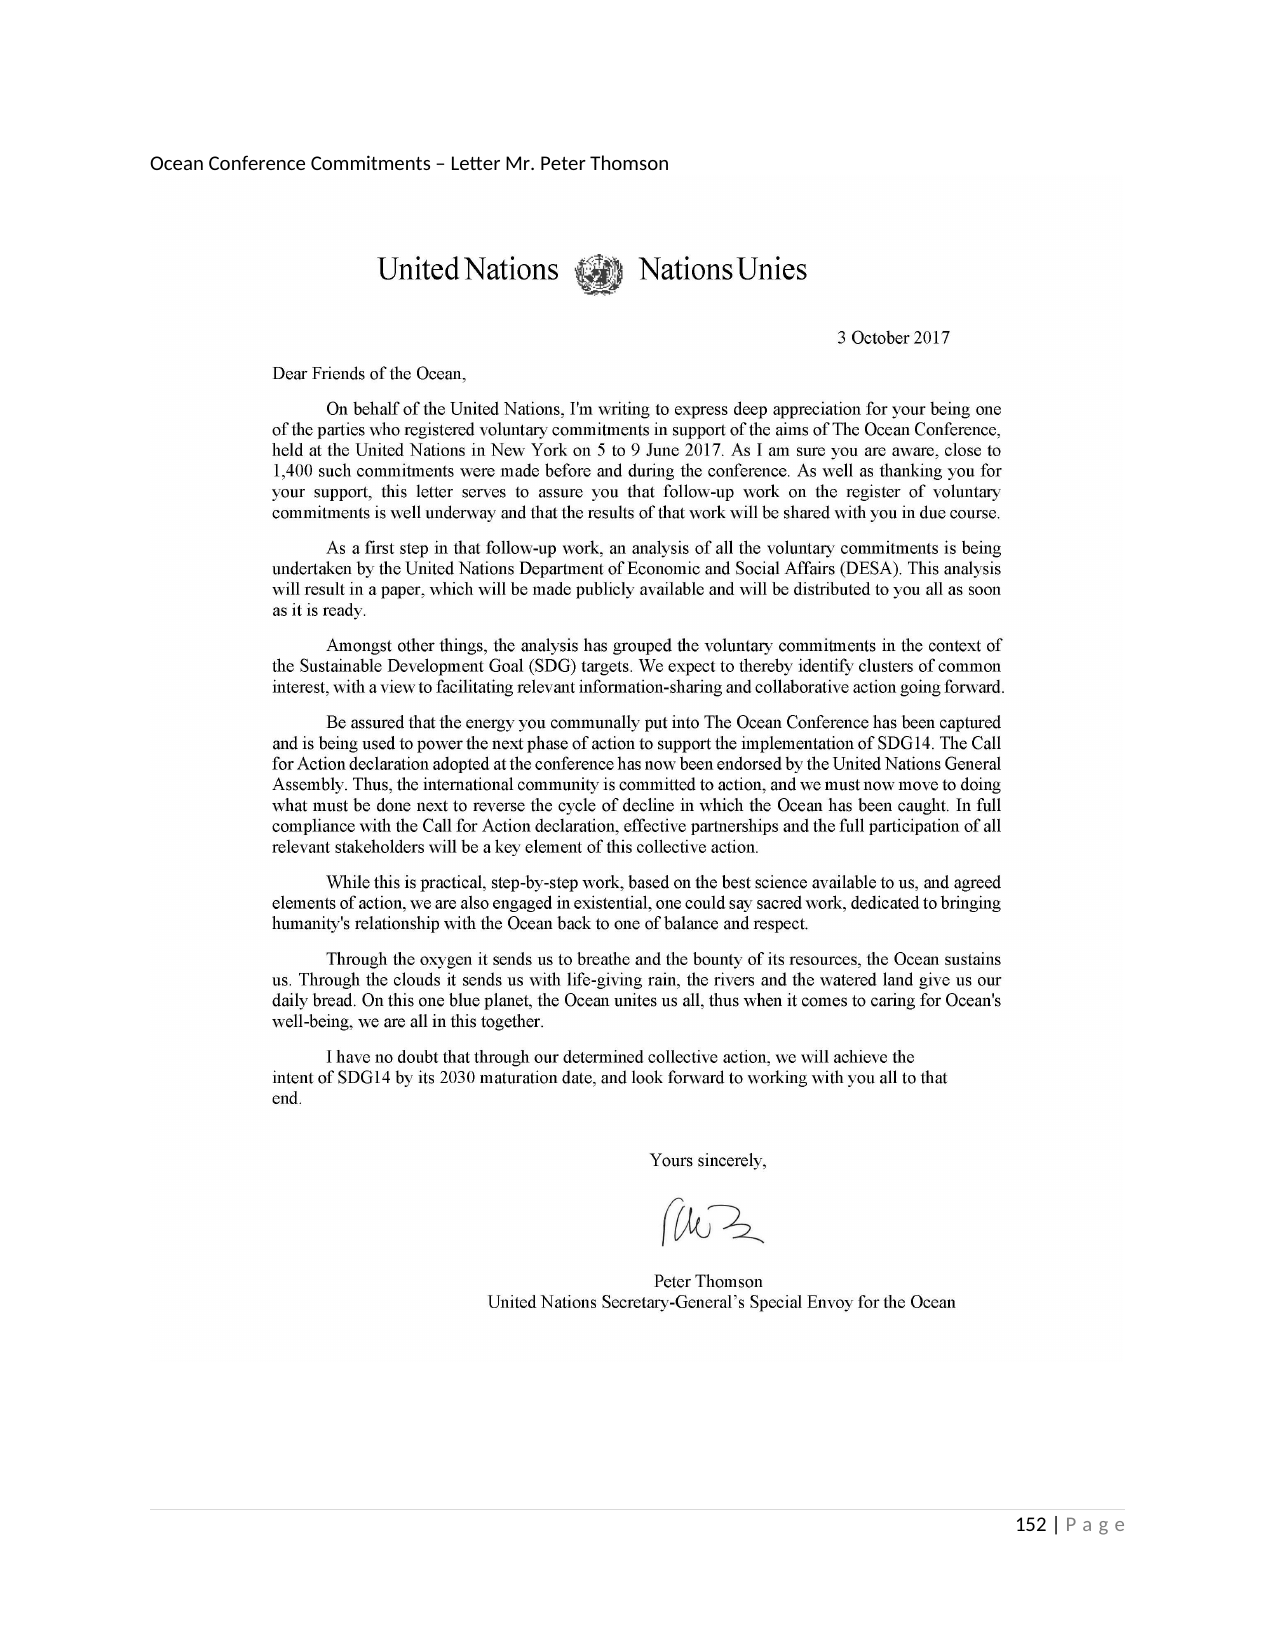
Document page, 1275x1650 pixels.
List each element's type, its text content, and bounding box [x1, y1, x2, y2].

picture [150, 175, 1124, 1362]
text Ocean Conference Commitments – Letter Mr. Peter Thomson [150, 150, 1125, 175]
